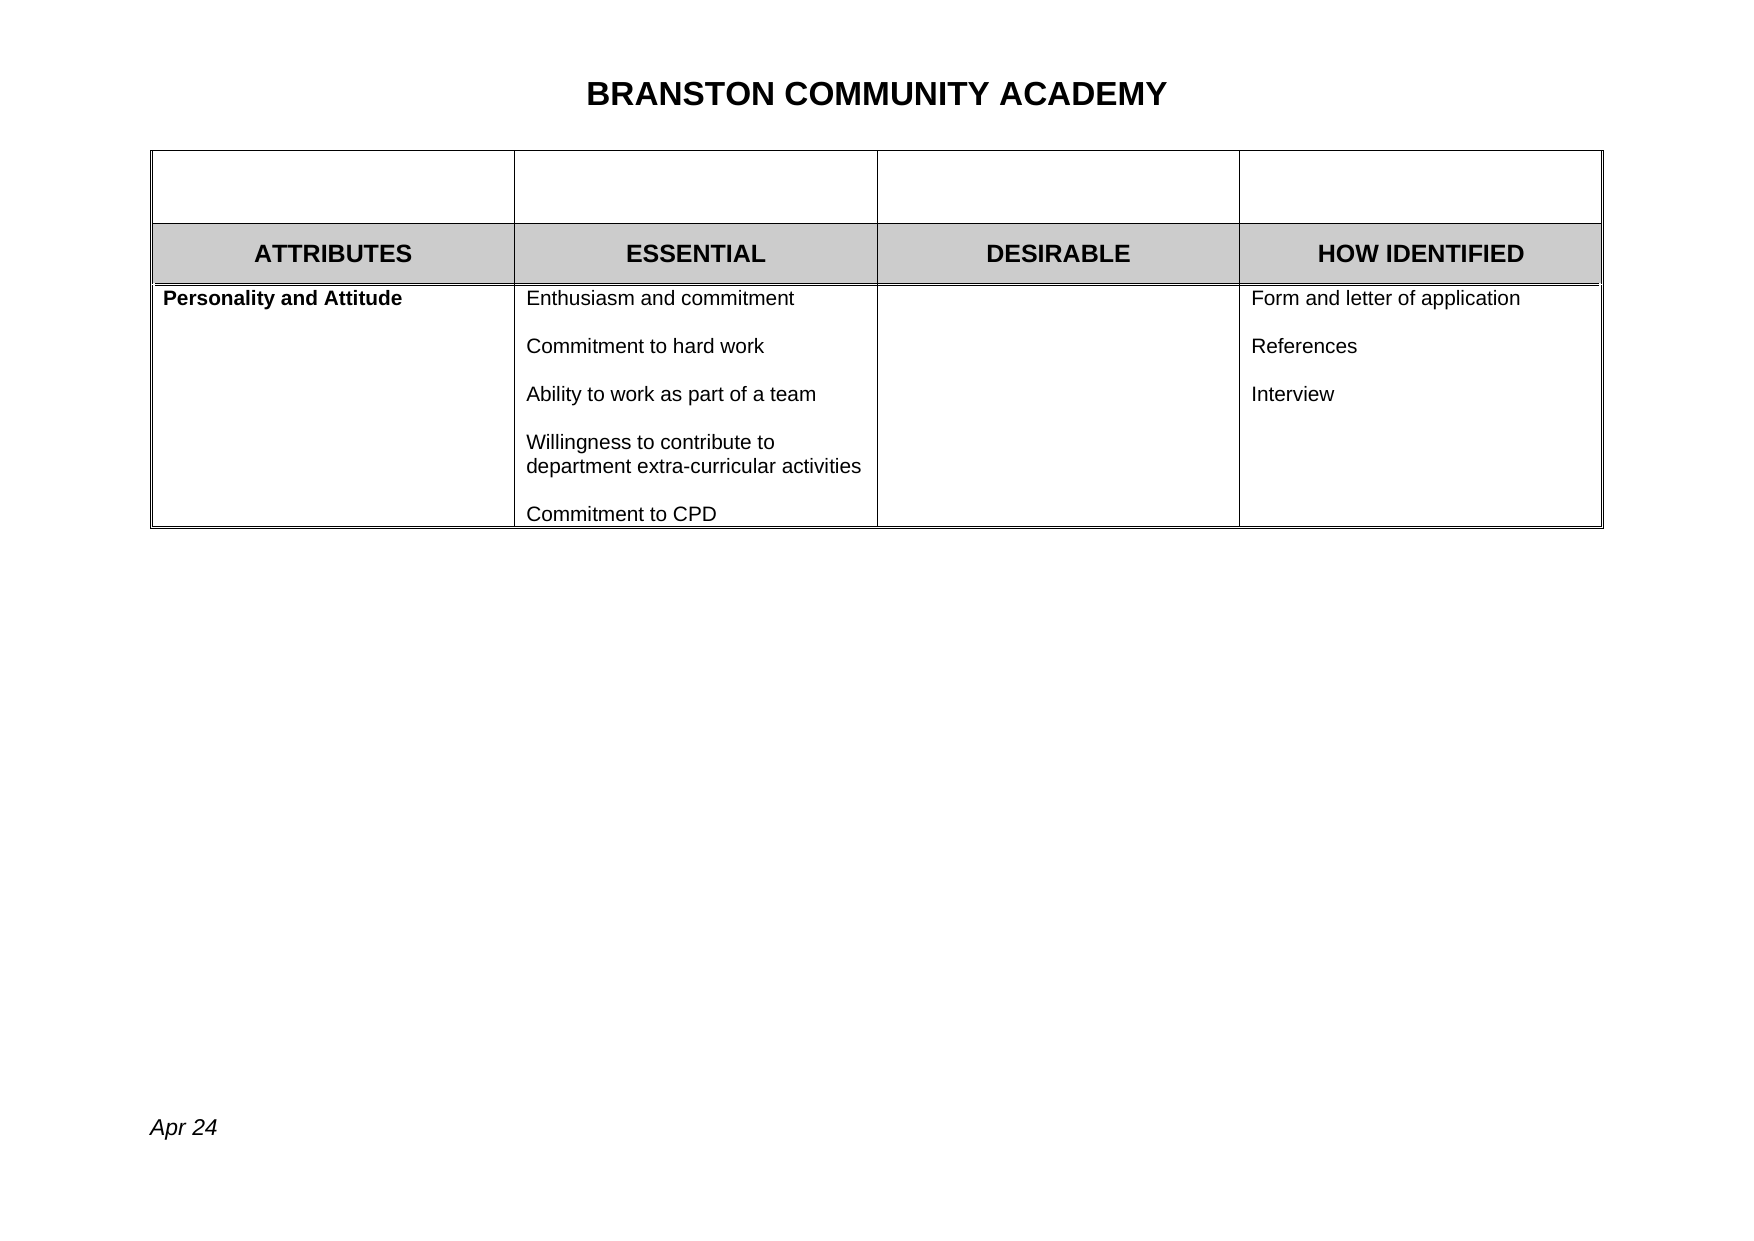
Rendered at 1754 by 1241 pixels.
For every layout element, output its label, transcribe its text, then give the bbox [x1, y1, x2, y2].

table_cell ESSENTIAL [515, 224, 877, 283]
table_cell Form and letter of application References Interview [1240, 283, 1602, 526]
table_cell ATTRIBUTES [153, 224, 514, 283]
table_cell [878, 151, 1239, 223]
table_cell HOW IDENTIFIED [1240, 224, 1601, 283]
table_cell Enthusiasm and commitment Commitment to hard work Ability to work as part of a team Willingness to contribute to department extra-curricular activities Commitment to CPD [515, 286, 877, 526]
table_cell [878, 286, 1239, 526]
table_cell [515, 151, 877, 223]
table_cell Personality and Attitude [152, 283, 514, 526]
table_cell DESIRABLE [878, 224, 1239, 283]
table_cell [1240, 151, 1601, 223]
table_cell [153, 151, 514, 223]
